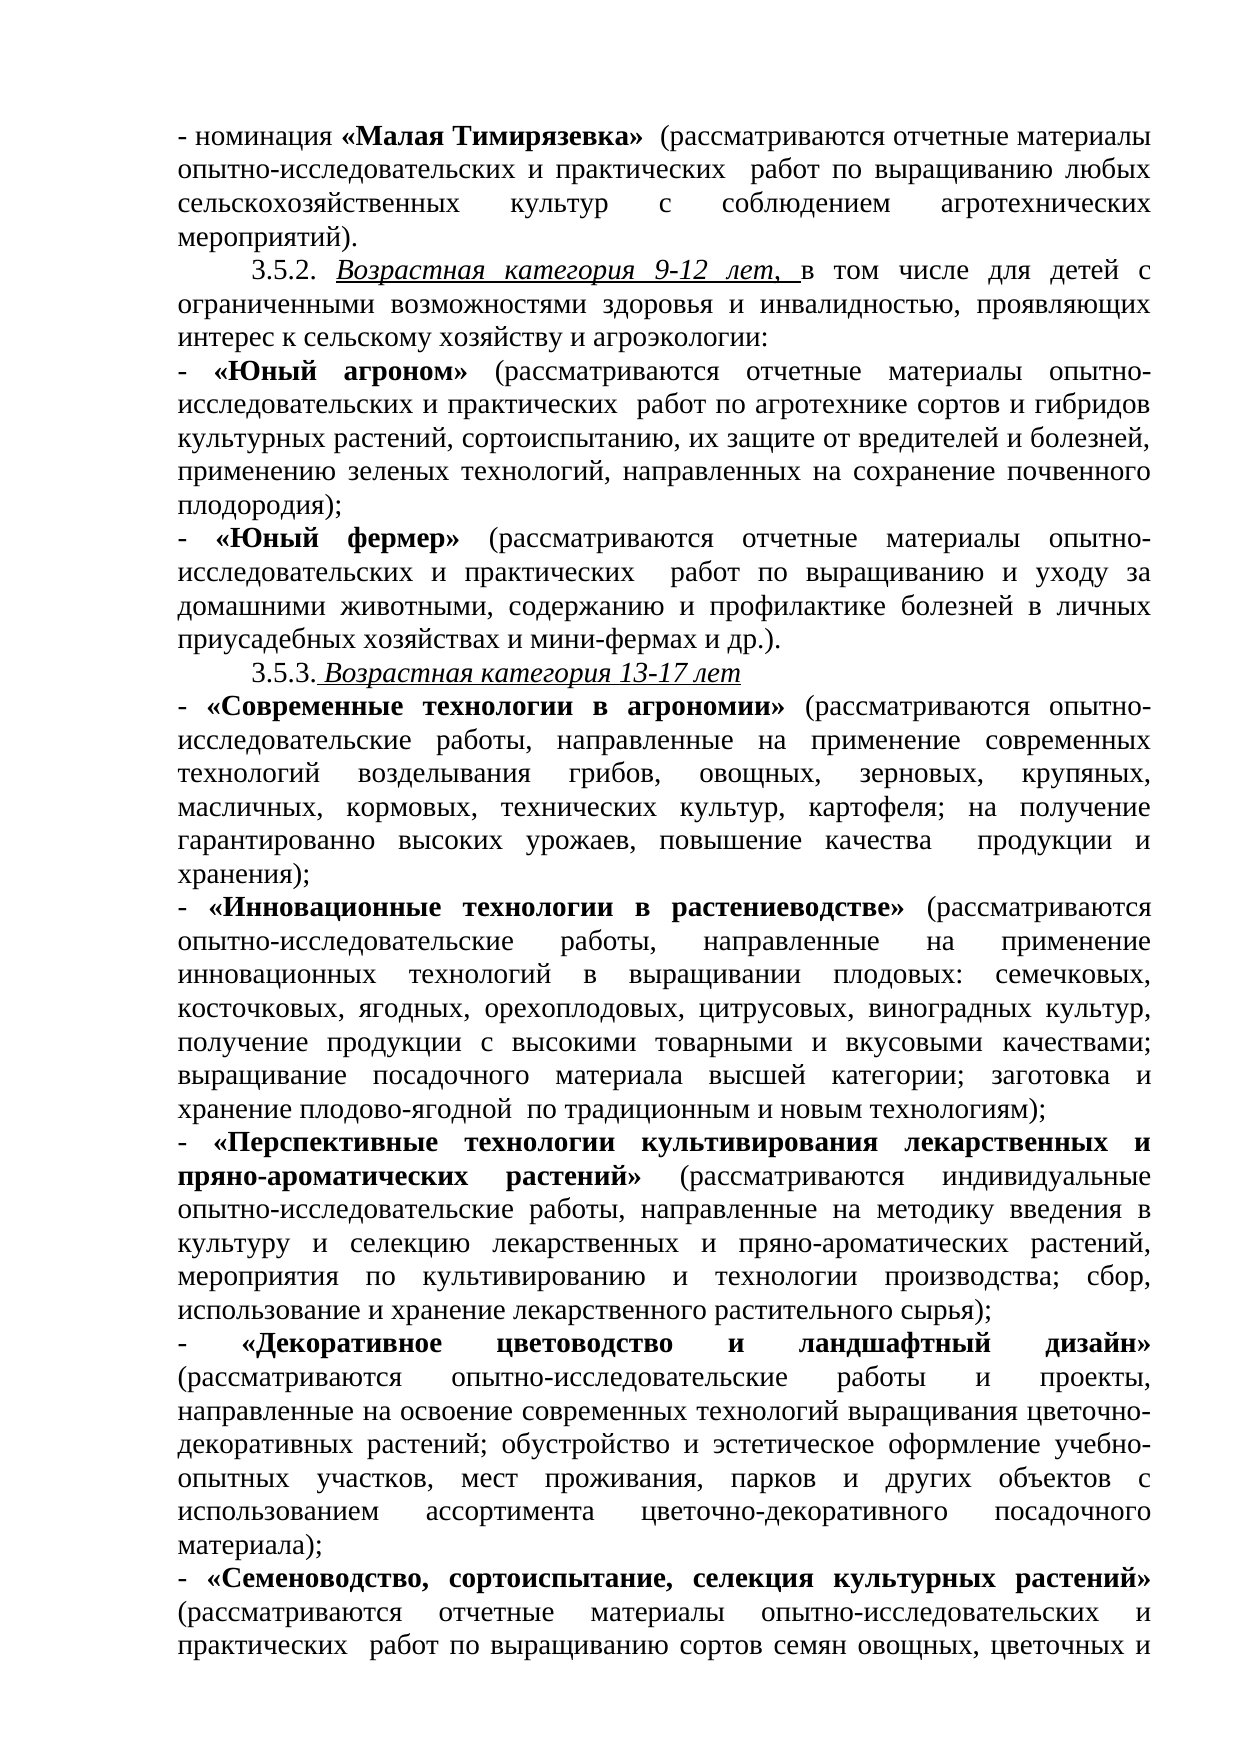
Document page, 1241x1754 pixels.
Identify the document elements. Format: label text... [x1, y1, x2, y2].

text - «Юный фермер» (рассматриваются отчетные материалы опытно-исследовательских и практических работ по выращиванию и уходу за домашними животными, содержанию и профилактике болезней в личных приусадебных хозяйствах и мини-фермах и др.). [177, 521, 1152, 655]
text - «Декоративное цветоводство и ландшафтный дизайн» (рассматриваются опытно-исследовательские работы и проекты, направленные на освоение современных технологий выращивания цветочно-декоративных растений; обустройство и эстетическое оформление учебно-опытных участков, мест проживания, парков и других объектов с использованием ассортимента цветочно-декоративного посадочного материала); [177, 1326, 1152, 1560]
text 3.5.3. Возрастная категория 13-17 лет [177, 655, 1152, 688]
text - номинация «Малая Тимирязевка» (рассматриваются отчетные материалы опытно-исследовательских и практических работ по выращиванию любых сельскохозяйственных культур с соблюдением агротехнических мероприятий). [177, 118, 1152, 252]
text - «Инновационные технологии в растениеводстве» (рассматриваются опытно-исследовательские работы, направленные на применение инновационных технологий в выращивании плодовых: семечковых, косточковых, ягодных, орехоплодовых, цитрусовых, виноградных культур, получение продукции с высокими товарными и вкусовыми качествами; выращивание посадочного материала высшей категории; заготовка и хранение плодово-ягодной по традиционным и новым технологиям); [177, 889, 1152, 1124]
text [177, 1560, 1152, 1661]
text - «Перспективные технологии культивирования лекарственных и пряно-ароматических растений» (рассматриваются индивидуальные опытно-исследовательские работы, направленные на методику введения в культуру и селекцию лекарственных и пряно-ароматических растений, мероприятия по культивированию и технологии производства; сбор, использование и хранение лекарственного растительного сырья); [177, 1124, 1152, 1326]
text - «Юный агроном» (рассматриваются отчетные материалы опытно-исследовательских и практических работ по агротехнике сортов и гибридов культурных растений, сортоиспытанию, их защите от вредителей и болезней, применению зеленых технологий, направленных на сохранение почвенного плодородия); [177, 353, 1152, 521]
text - «Современные технологии в агрономии» (рассматриваются опытно-исследовательские работы, направленные на применение современных технологий возделывания грибов, овощных, зерновых, крупяных, масличных, кормовых, технических культур, картофеля; на получение гарантированно высоких урожаев, повышение качества продукции и хранения); [177, 688, 1152, 889]
text 3.5.2. Возрастная категория 9-12 лет, в том числе для детей с ограниченными возможностями здоровья и инвалидностью, проявляющих интерес к сельскому хозяйству и агроэкологии: [177, 252, 1152, 353]
